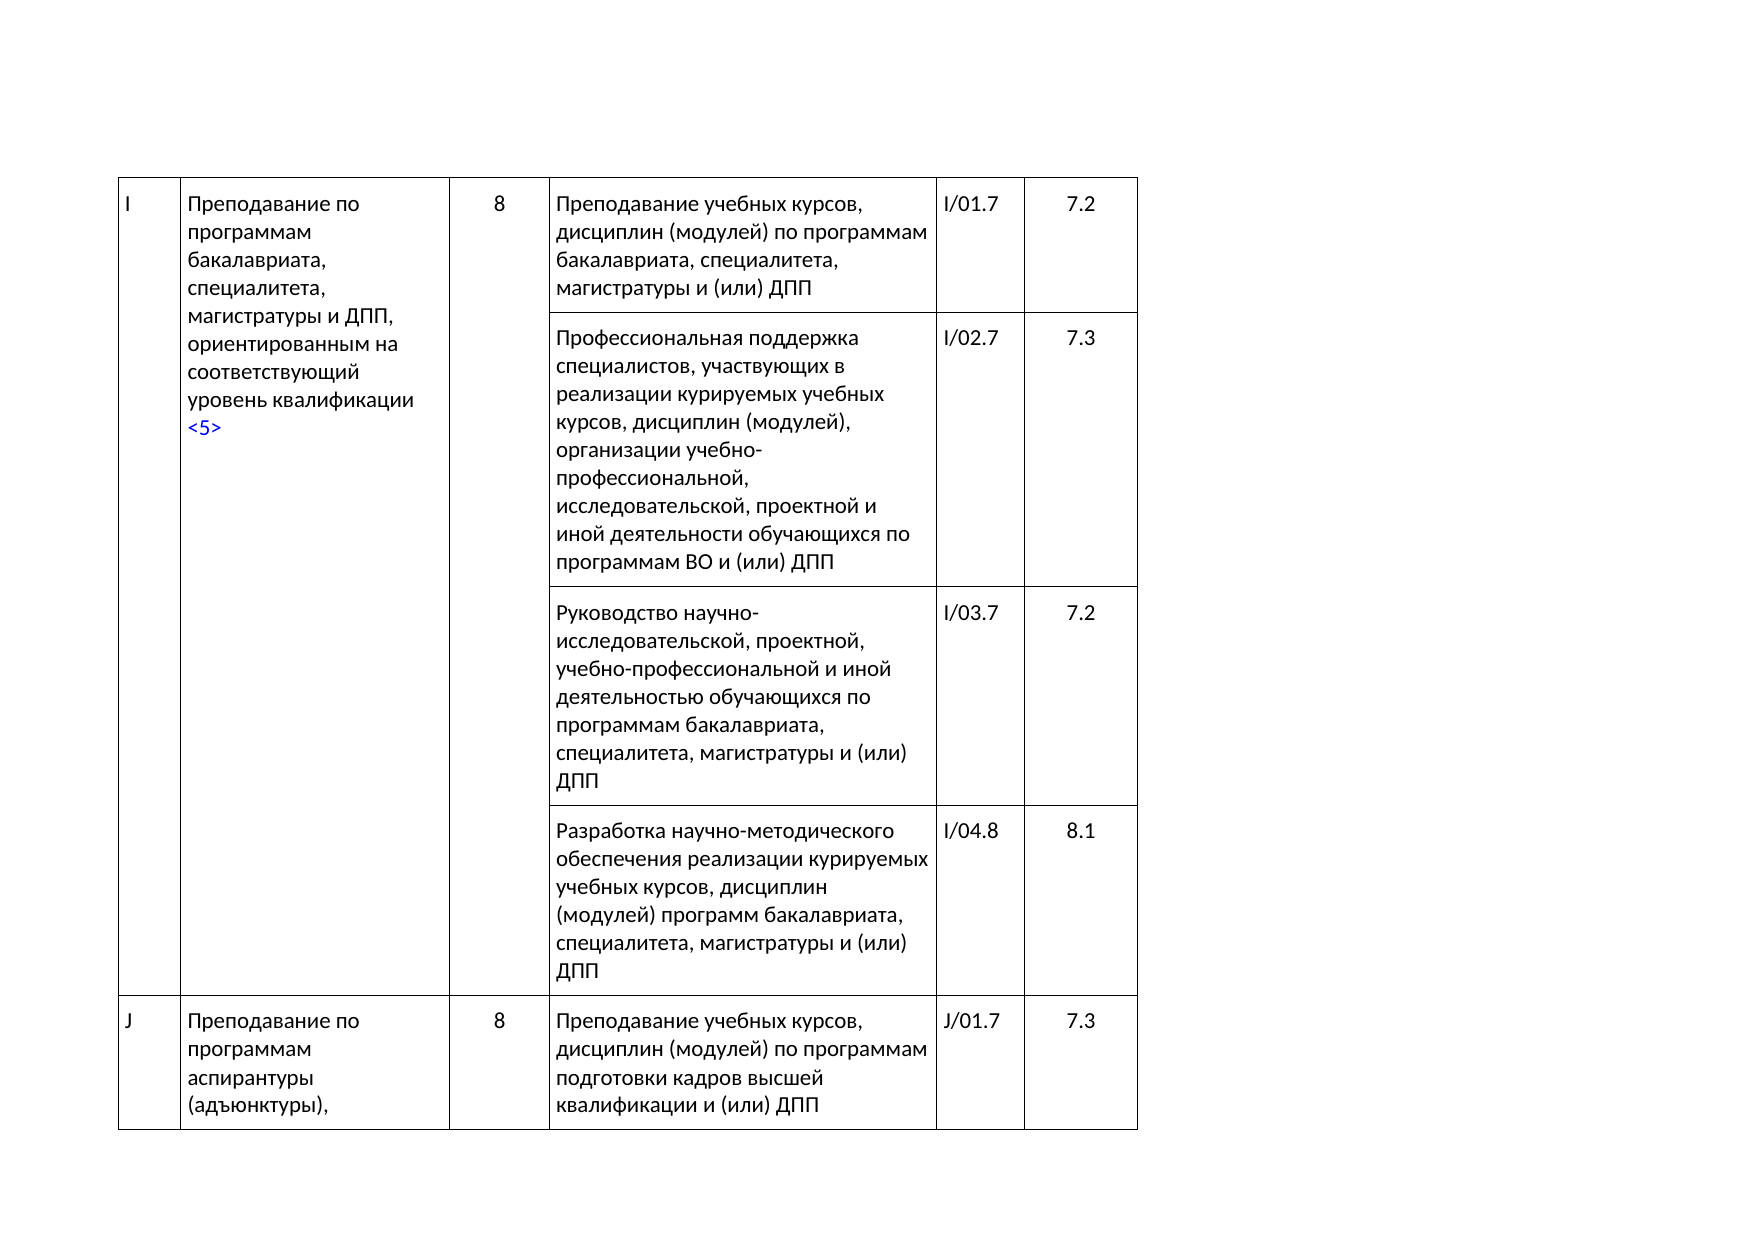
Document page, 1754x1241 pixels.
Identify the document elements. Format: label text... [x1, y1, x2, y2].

table_cell I/04.8 [937, 806, 1024, 995]
table_cell 8 [450, 996, 549, 1129]
table_cell I [119, 178, 180, 995]
table_cell I/02.7 [937, 313, 1024, 586]
table_cell Преподавание учебных курсов, дисциплин (модулей) по программам подготовки кадров высшей квалификации и (или) ДПП [550, 996, 936, 1129]
table_cell 8 [450, 178, 549, 995]
table_cell Профессиональная поддержка специалистов, участвующих в реализации курируемых учебных курсов, дисциплин (модулей), организации учебно-профессиональной, исследовательской, проектной и иной деятельности обучающихся по программам ВО и (или) ДПП [550, 313, 936, 586]
table_cell 7.3 [1025, 313, 1137, 586]
table_cell Преподавание учебных курсов, дисциплин (модулей) по программам бакалавриата, специалитета, магистратуры и (или) ДПП [550, 178, 936, 312]
table_cell Разработка научно-методического обеспечения реализации курируемых учебных курсов, дисциплин (модулей) программ бакалавриата, специалитета, магистратуры и (или) ДПП [550, 806, 936, 995]
table_cell I/01.7 [937, 178, 1024, 312]
table_cell 8.1 [1025, 806, 1137, 995]
table_cell J/01.7 [937, 996, 1024, 1129]
table_cell Преподавание по программам бакалавриата, специалитета, магистратуры и ДПП, ориентированным на соответствующий уровень квалификации <5> [181, 178, 449, 995]
table_cell I/03.7 [937, 587, 1024, 804]
table_cell 7.3 [1025, 996, 1137, 1129]
table_cell 7.2 [1025, 587, 1137, 804]
table_cell 7.2 [1025, 178, 1137, 312]
table_cell J [119, 996, 180, 1129]
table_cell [181, 996, 449, 1129]
table_cell Руководство научно-исследовательской, проектной, учебно-профессиональной и иной деятельностью обучающихся по программам бакалавриата, специалитета, магистратуры и (или) ДПП [550, 587, 936, 804]
